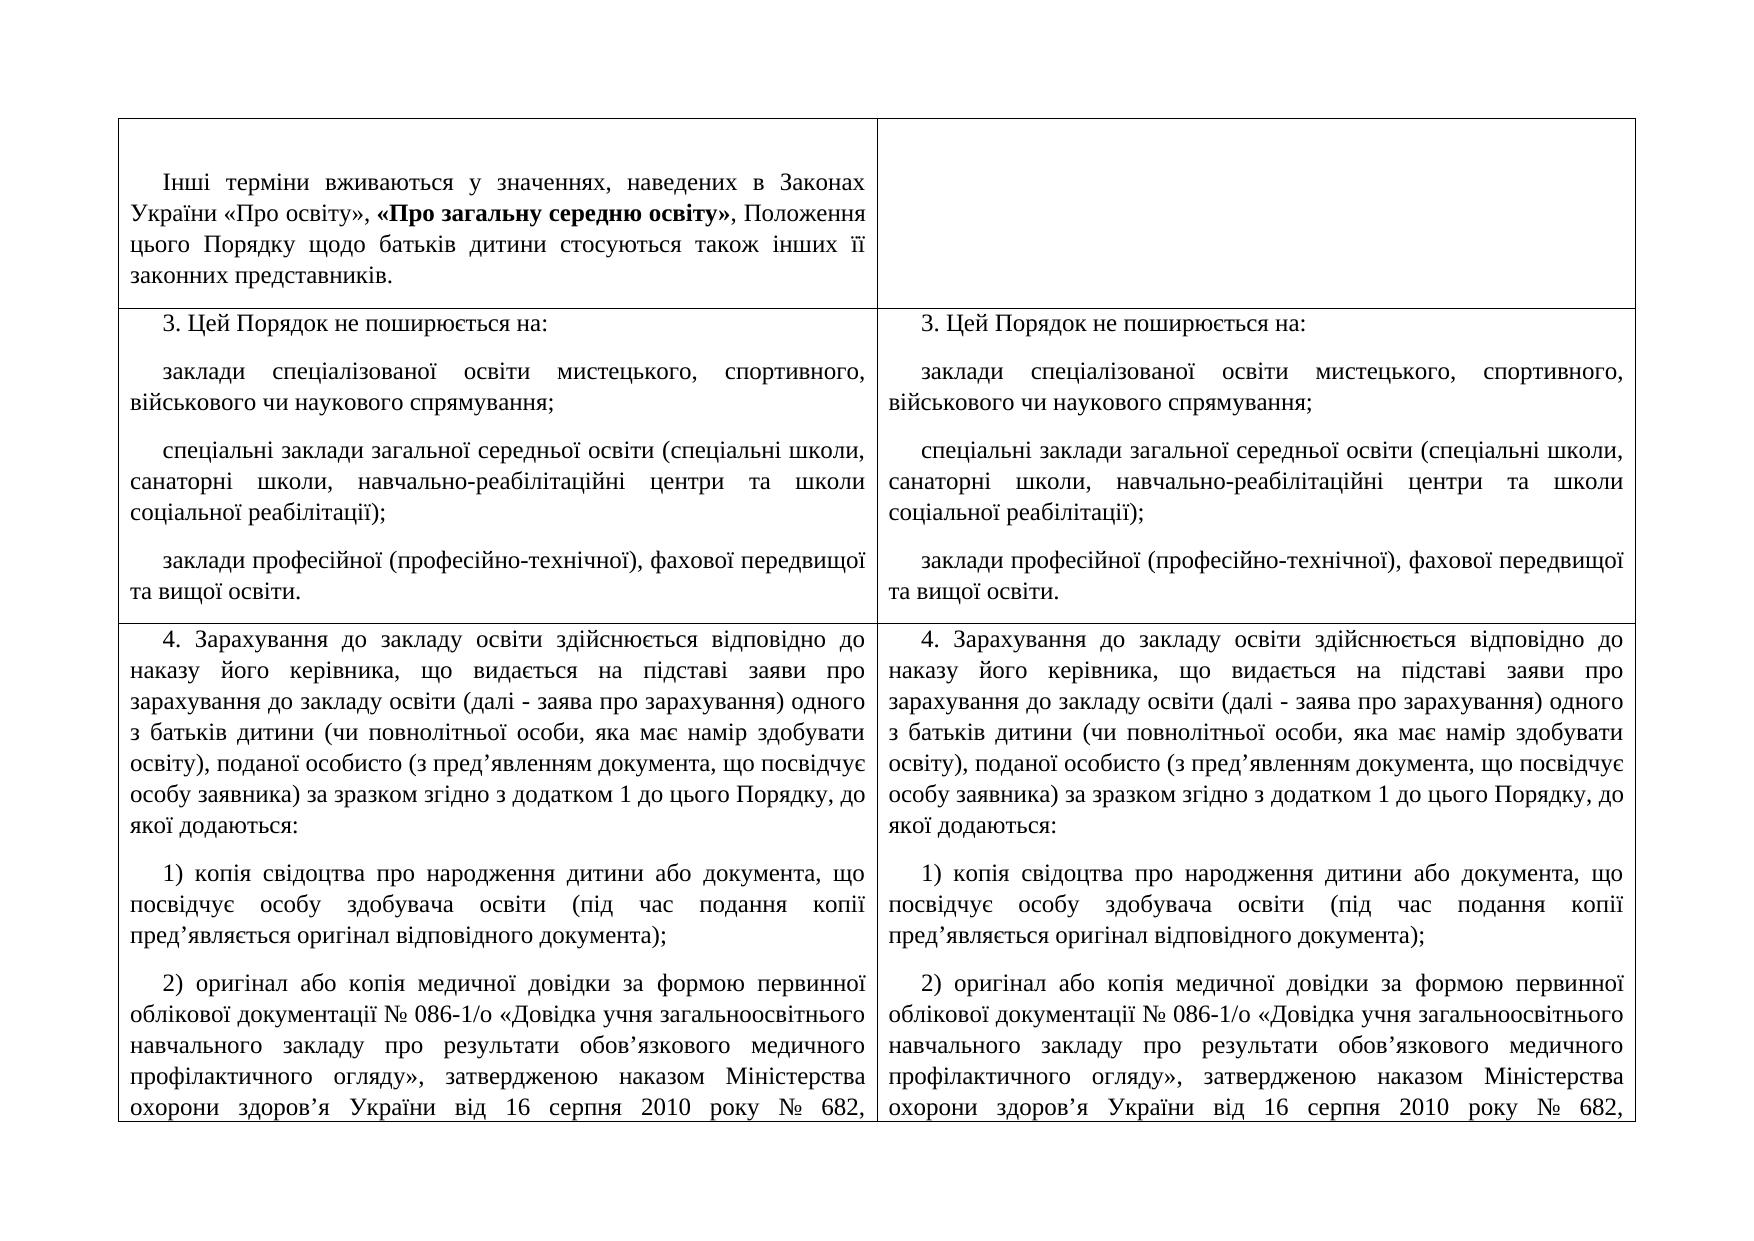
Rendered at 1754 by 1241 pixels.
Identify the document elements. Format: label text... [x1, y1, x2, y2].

table_cell 3. Цей Порядок не поширюється на: заклади спеціалізованої освіти мистецького, спортивного, військового чи наукового спрямування; спеціальні заклади загальної середньої освіти (спеціальні школи, санаторні школи, навчально-реабілітаційні центри та школи соціальної реабілітації); заклади професійної (професійно-технічної), фахової передвищої та вищої освіти. [878, 309, 1635, 623]
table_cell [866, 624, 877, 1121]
table_cell 3. Цей Порядок не поширюється на: заклади спеціалізованої освіти мистецького, спортивного, військового чи наукового спрямування; спеціальні заклади загальної середньої освіти (спеціальні школи, санаторні школи, навчально-реабілітаційні центри та школи соціальної реабілітації); заклади професійної (професійно-технічної), фахової передвищої та вищої освіти. [119, 309, 877, 623]
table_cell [119, 119, 877, 307]
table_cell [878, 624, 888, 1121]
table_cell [878, 119, 1635, 307]
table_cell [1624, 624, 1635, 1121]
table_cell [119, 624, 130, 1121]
